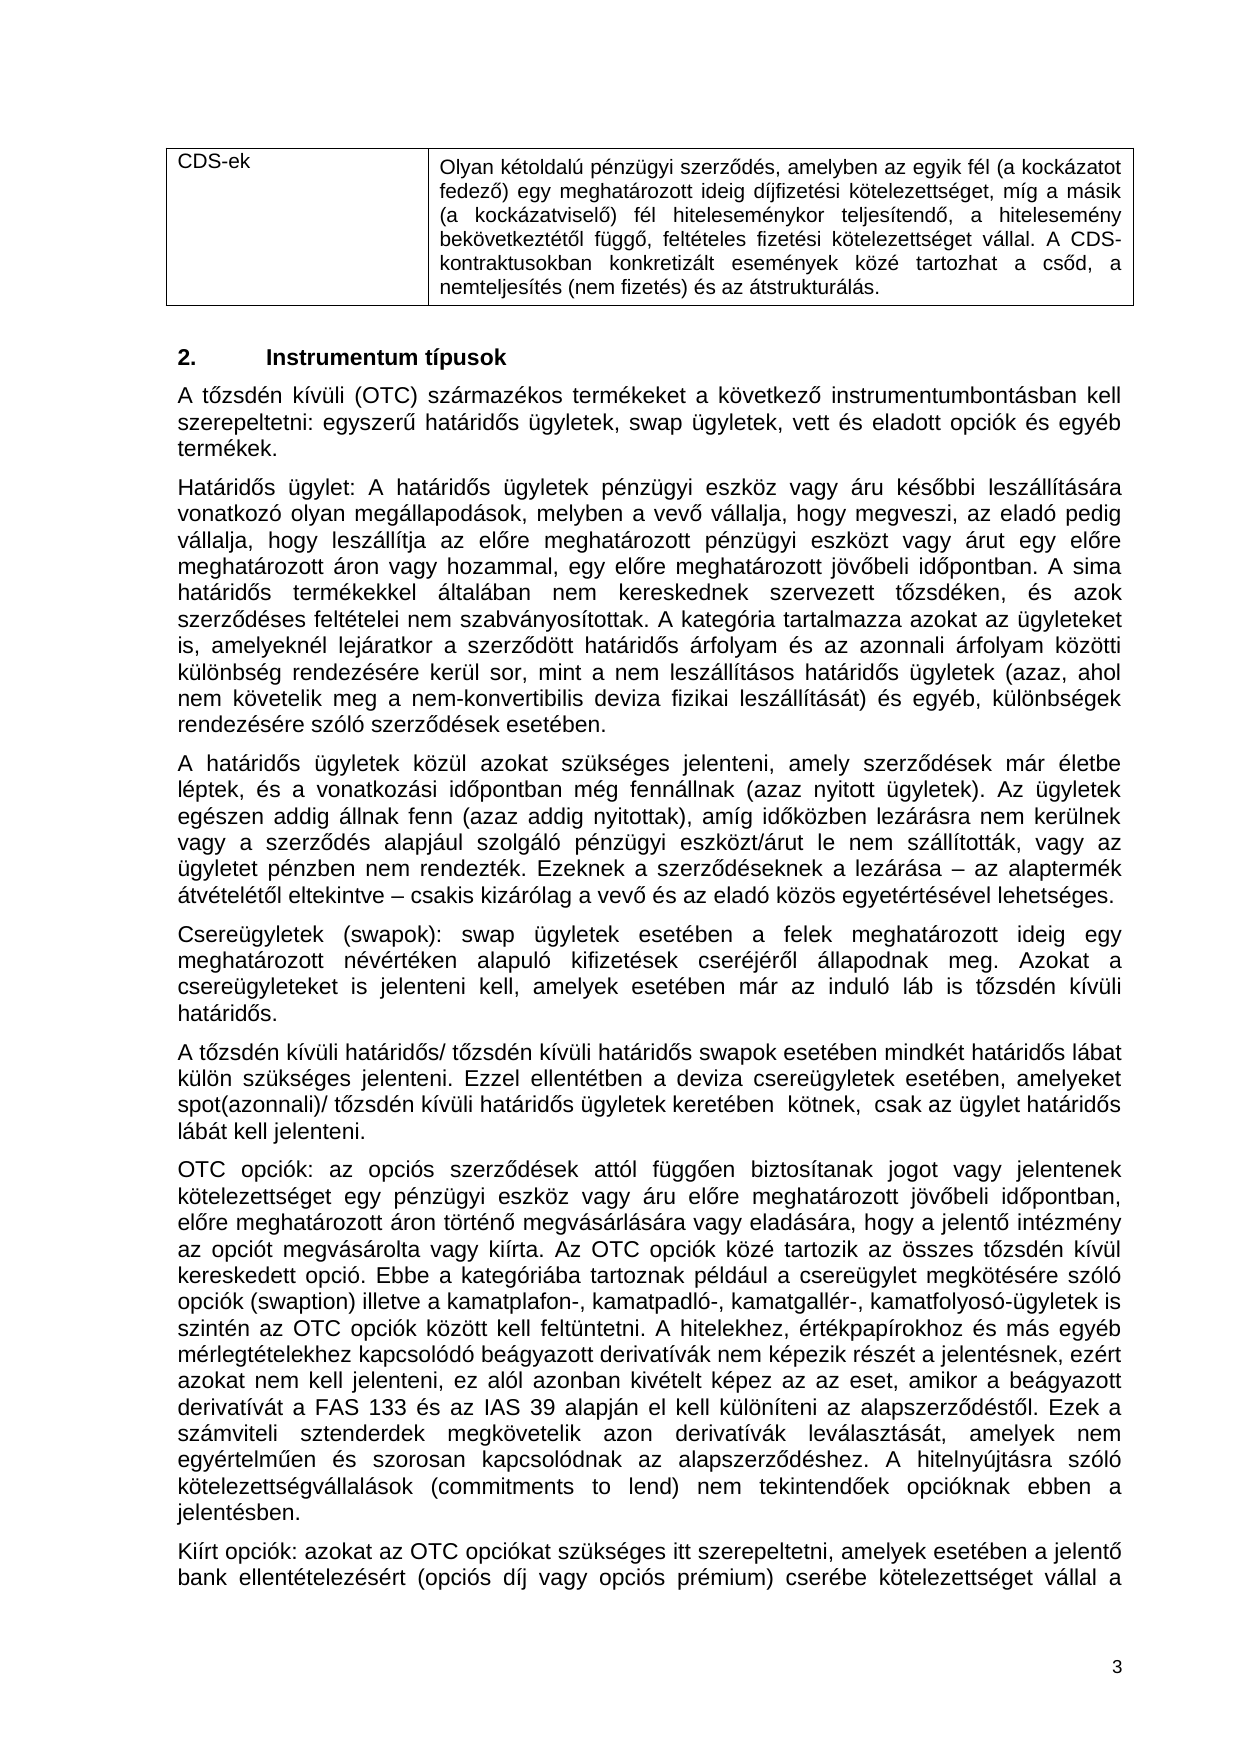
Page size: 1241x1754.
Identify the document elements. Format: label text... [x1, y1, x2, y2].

text Csereügyletek (swapok): swap ügyletek esetében a felek meghatározott ideig egy meghatározott névértéken alapuló kifizetések cseréjéről állapodnak meg. Azokat a csereügyleteket is jelenteni kell, amelyek esetében már az induló láb is tőzsdén kívüli határidős. [177, 921, 1122, 1026]
text OTC opciók: az opciós szerződések attól függően biztosítanak jogot vagy jelentenek kötelezettséget egy pénzügyi eszköz vagy áru előre meghatározott jövőbeli időpontban, előre meghatározott áron történő megvásárlására vagy eladására, hogy a jelentő intézmény az opciót megvásárolta vagy kiírta. Az OTC opciók közé tartozik az összes tőzsdén kívül kereskedett opció. Ebbe a kategóriába tartoznak például a csereügylet megkötésére szóló opciók (swaption) illetve a kamatplafon-, kamatpadló-, kamatgallér-, kamatfolyosó-ügyletek is szintén az OTC opciók között kell feltüntetni. A hitelekhez, értékpapírokhoz és más egyéb mérlegtételekhez kapcsolódó beágyazott derivatívák nem képezik részét a jelentésnek, ezért azokat nem kell jelenteni, ez alól azonban kivételt képez az az eset, amikor a beágyazott derivatívát a FAS 133 és az IAS 39 alapján el kell különíteni az alapszerződéstől. Ezek a számviteli sztenderdek megkövetelik azon derivatívák leválasztását, amelyek nem egyértelműen és szorosan kapcsolódnak az alapszerződéshez. A hitelnyújtásra szóló kötelezettségvállalások (commitments to lend) nem tekintendőek opcióknak ebben a jelentésben. [177, 1156, 1122, 1525]
text A tőzsdén kívüli (OTC) származékos termékeket a következő instrumentumbontásban kell szerepeltetni: egyszerű határidős ügyletek, swap ügyletek, vett és eladott opciók és egyéb termékek. [177, 382, 1122, 461]
text A tőzsdén kívüli határidős/ tőzsdén kívüli határidős swapok esetében mindkét határidős lábat külön szükséges jelenteni. Ezzel ellentétben a deviza csereügyletek esetében, amelyeket spot(azonnali)/ tőzsdén kívüli határidős ügyletek keretében kötnek, csak az ügylet határidős lábát kell jelenteni. [177, 1038, 1122, 1144]
text A határidős ügyletek közül azokat szükséges jelenteni, amely szerződések már életbe léptek, és a vonatkozási időpontban még fennállnak (azaz nyitott ügyletek). Az ügyletek egészen addig állnak fenn (azaz addig nyitottak), amíg időközben lezárásra nem kerülnek vagy a szerződés alapjául szolgáló pénzügyi eszközt/árut le nem szállították, vagy az ügyletet pénzben nem rendezték. Ezeknek a szerződéseknek a lezárása – az alaptermék átvételétől eltekintve – csakis kizárólag a vevő és az eladó közös egyetértésével lehetséges. [177, 750, 1122, 908]
text Határidős ügylet: A határidős ügyletek pénzügyi eszköz vagy áru későbbi leszállítására vonatkozó olyan megállapodások, melyben a vevő vállalja, hogy megveszi, az eladó pedig vállalja, hogy leszállítja az előre meghatározott pénzügyi eszközt vagy árut egy előre meghatározott áron vagy hozammal, egy előre meghatározott jövőbeli időpontban. A sima határidős termékekkel általában nem kereskednek szervezett tőzsdéken, és azok szerződéses feltételei nem szabványosítottak. A kategória tartalmazza azokat az ügyleteket is, amelyeknél lejáratkor a szerződött határidős árfolyam és az azonnali árfolyam közötti különbség rendezésére kerül sor, mint a nem leszállításos határidős ügyletek (azaz, ahol nem követelik meg a nem-konvertibilis deviza fizikai leszállítását) és egyéb, különbségek rendezésére szóló szerződések esetében. [177, 474, 1122, 737]
table_cell CDS-ek [167, 149, 428, 305]
subtitle 2. Instrumentum típusok [177, 343, 1122, 370]
table_cell Olyan kétoldalú pénzügyi szerződés, amelyben az egyik fél (a kockázatot fedező) egy meghatározott ideig díjfizetési kötelezettséget, míg a másik (a kockázatviselő) fél hiteleseménykor teljesítendő, a hitelesemény bekövetkeztétől függő, feltételes fizetési kötelezettséget vállal. A CDS-kontraktusokban konkretizált események közé tartozhat a csőd, a nemteljesítés (nem fizetés) és az átstrukturálás. [429, 149, 1133, 305]
